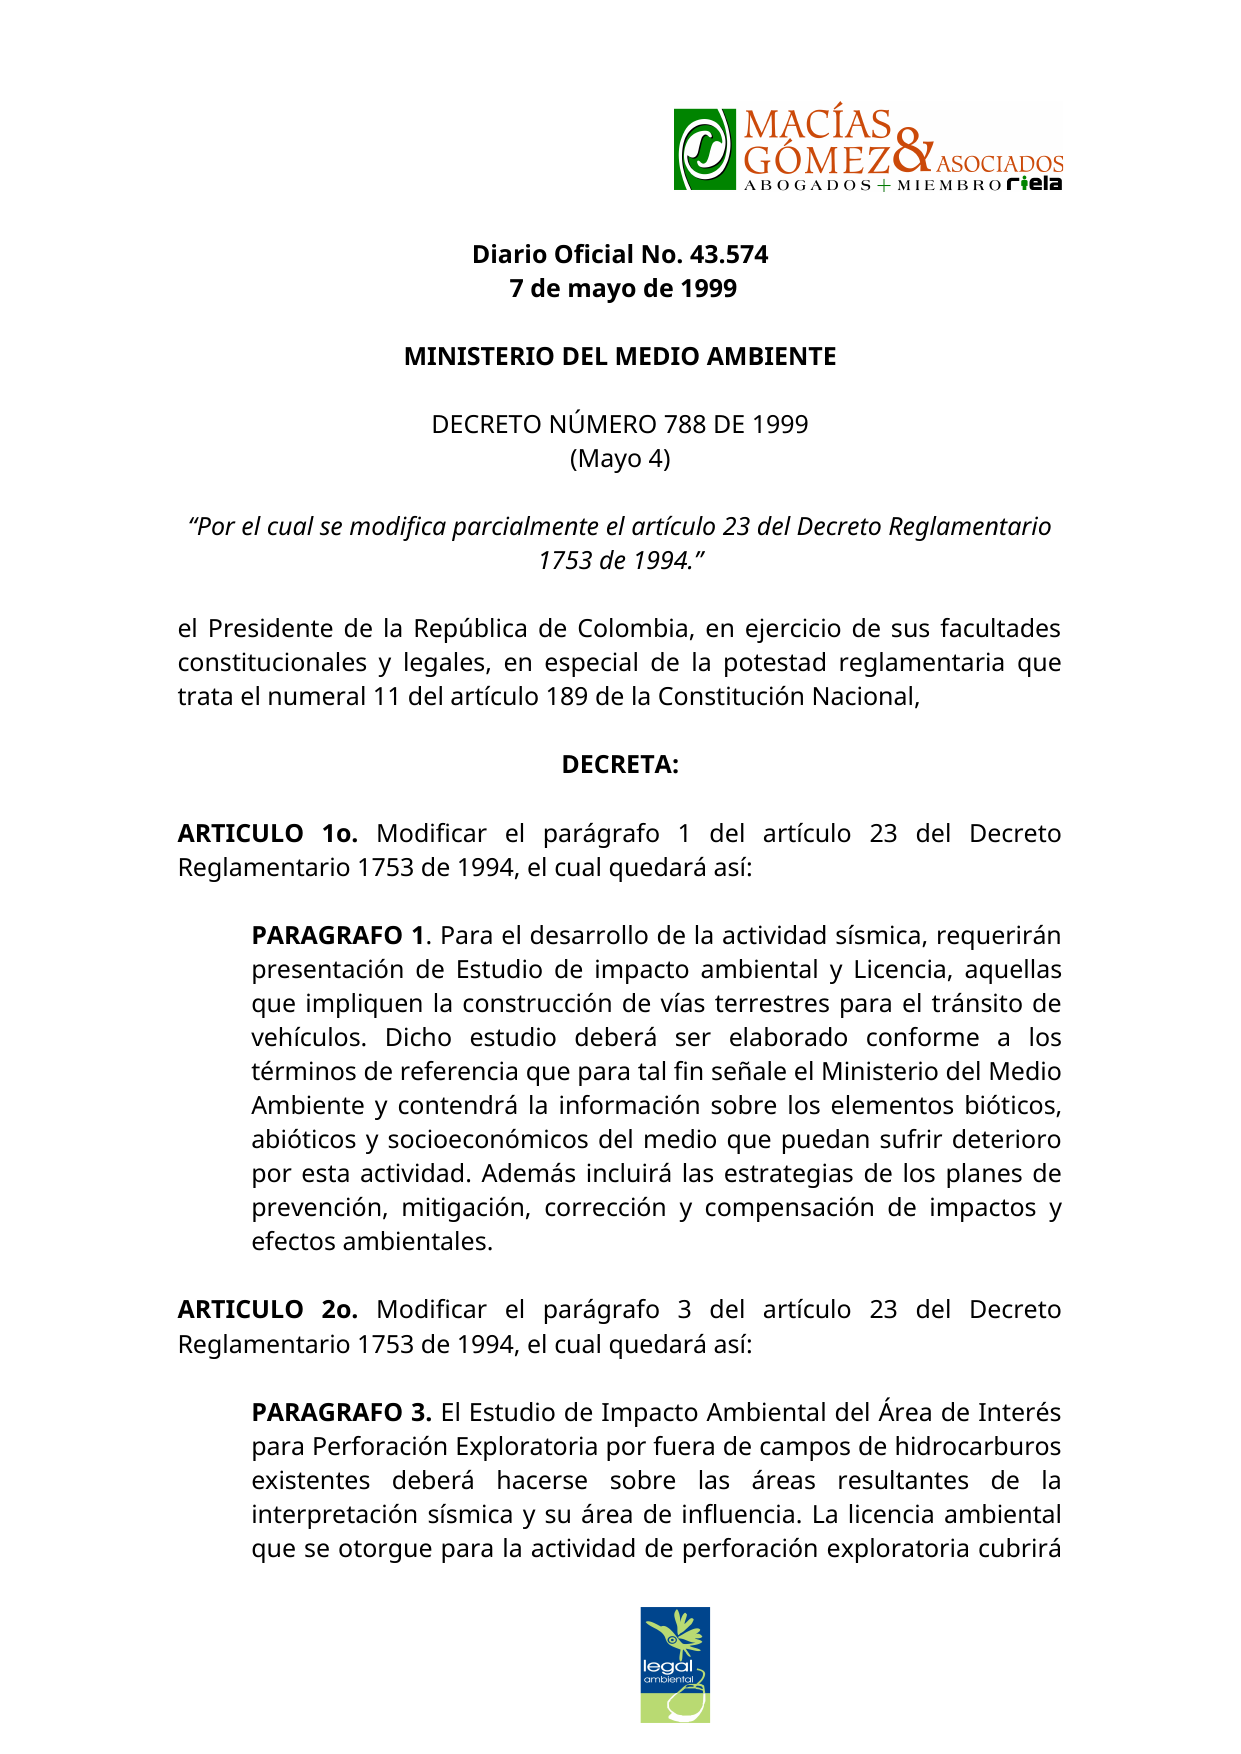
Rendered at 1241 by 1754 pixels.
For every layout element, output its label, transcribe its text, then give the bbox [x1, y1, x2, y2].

text MINISTERIO DEL MEDIO AMBIENTE [177, 338, 1063, 372]
picture [674, 101, 1064, 192]
text DECRETA: [177, 747, 1063, 781]
text Diario Oficial No. 43.574 [177, 236, 1063, 270]
text el Presidente de la República de Colombia, en ejercicio de sus facultades constitucionales y legales, en especial de la potestad reglamentaria que trata el numeral 11 del artículo 189 de la Constitución Nacional, [177, 611, 1063, 713]
text ARTICULO 1o. Modificar el parágrafo 1 del artículo 23 del Decreto Reglamentario 1753 de 1994, el cual quedará así: [177, 815, 1063, 883]
text ARTICULO 2o. Modificar el parágrafo 3 del artículo 23 del Decreto Reglamentario 1753 de 1994, el cual quedará así: [177, 1292, 1063, 1360]
text “Por el cual se modifica parcialmente el artículo 23 del Decreto Reglamentario 1753 de 1994.” [177, 509, 1063, 577]
picture [640, 1607, 711, 1723]
text DECRETO NÚMERO 788 DE 1999 [177, 407, 1063, 441]
text (Mayo 4) [177, 441, 1063, 475]
text PARAGRAFO 1. Para el desarrollo de la actividad sísmica, requerirán presentación de Estudio de impacto ambiental y Licencia, aquellas que impliquen la construcción de vías terrestres para el tránsito de vehículos. Dicho estudio deberá ser elaborado conforme a los términos de referencia que para tal fin señale el Ministerio del Medio Ambiente y contendrá la información sobre los elementos bióticos, abióticos y socioeconómicos del medio que puedan sufrir deterioro por esta actividad. Además incluirá las estrategias de los planes de prevención, mitigación, corrección y compensación de impactos y efectos ambientales. [251, 917, 1063, 1258]
text 7 de mayo de 1999 [177, 270, 1063, 304]
